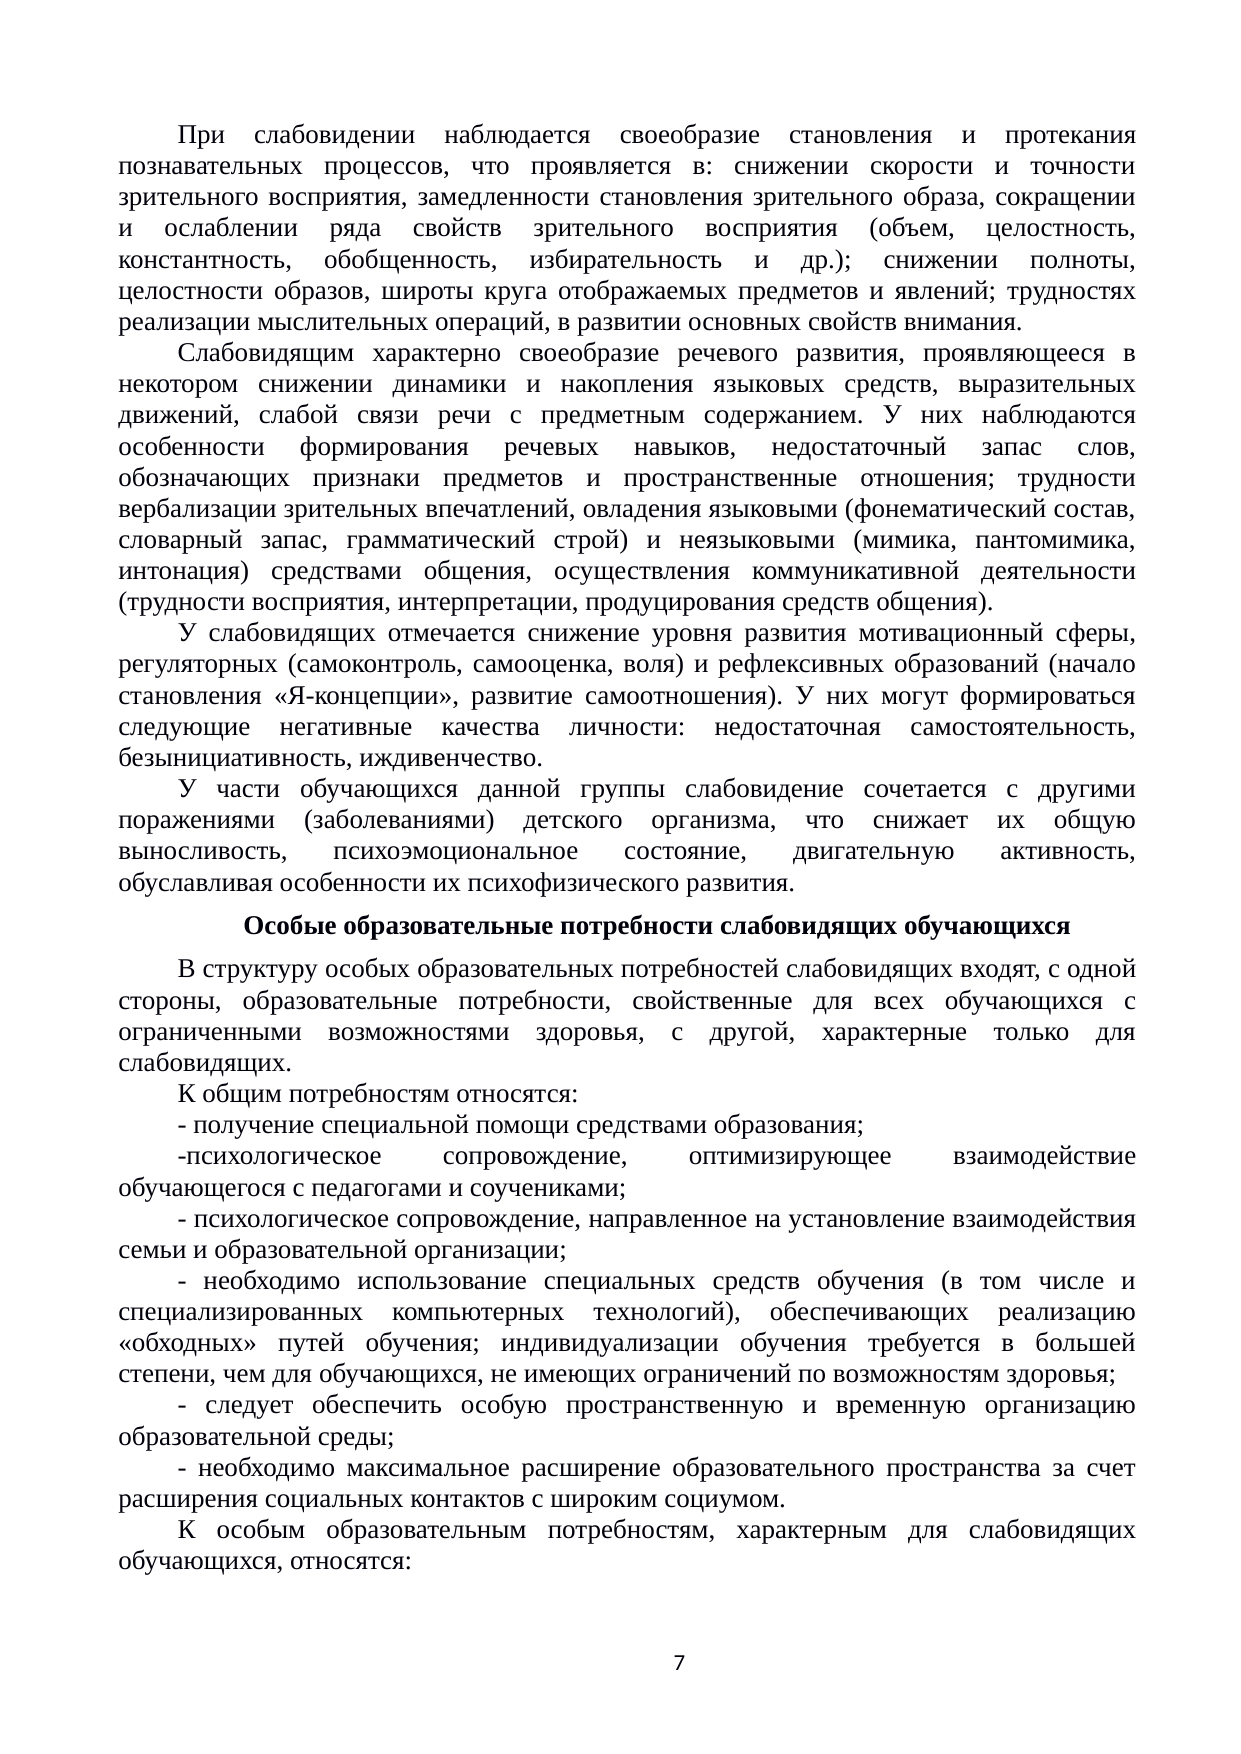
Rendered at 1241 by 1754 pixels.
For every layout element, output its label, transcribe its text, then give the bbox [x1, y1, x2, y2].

text - получение специальной помощи средствами образования; [118, 1108, 1137, 1139]
text При слабовидении наблюдается своеобразие становления и протекания познавательных процессов, что проявляется в: снижении скорости и точности зрительного восприятия, замедленности становления зрительного образа, сокращении и ослаблении ряда свойств зрительного восприятия (объем, целостность, константность, обобщенность, избирательность и др.); снижении полноты, целостности образов, широты круга отображаемых предметов и явлений; трудностях реализации мыслительных операций, в развитии основных свойств внимания. [118, 118, 1137, 336]
text Слабовидящим характерно своеобразие речевого развития, проявляющееся в некотором снижении динамики и накопления языковых средств, выразительных движений, слабой связи речи с предметным содержанием. У них наблюдаются особенности формирования речевых навыков, недостаточный запас слов, обозначающих признаки предметов и пространственные отношения; трудности вербализации зрительных впечатлений, овладения языковыми (фонематический состав, словарный запас, грамматический строй) и неязыковыми (мимика, пантомимика, интонация) средствами общения, осуществления коммуникативной деятельности (трудности восприятия, интерпретации, продуцирования средств общения). [118, 336, 1137, 616]
text К общим потребностям относятся: [118, 1077, 1137, 1108]
text У слабовидящих отмечается снижение уровня развития мотивационный сферы, регуляторных (самоконтроль, самооценка, воля) и рефлексивных образований (начало становления «Я-концепции», развитие самоотношения). У них могут формироваться следующие негативные качества личности: недостаточная самостоятельность, безынициативность, иждивенчество. [118, 616, 1137, 772]
text - необходимо максимальное расширение образовательного пространства за счет расширения социальных контактов с широким социумом. [118, 1451, 1137, 1513]
text К особым образовательным потребностям, характерным для слабовидящих обучающихся, относятся: [118, 1513, 1137, 1576]
text -психологическое сопровождение, оптимизирующее взаимодействие обучающегося с педагогами и соучениками; [118, 1139, 1137, 1202]
text - следует обеспечить особую пространственную и временную организацию образовательной среды; [118, 1389, 1137, 1451]
text Особые образовательные потребности слабовидящих обучающихся [118, 909, 1137, 941]
text В структуру особых образовательных потребностей слабовидящих входят, с одной стороны, образовательные потребности, свойственные для всех обучающихся с ограниченными возможностями здоровья, с другой, характерные только для слабовидящих. [118, 953, 1137, 1077]
text - необходимо использование специальных средств обучения (в том числе и специализированных компьютерных технологий), обеспечивающих реализацию «обходных» путей обучения; индивидуализации обучения требуется в большей степени, чем для обучающихся, не имеющих ограничений по возможностям здоровья; [118, 1264, 1137, 1389]
text У части обучающихся данной группы слабовидение сочетается с другими поражениями (заболеваниями) детского организма, что снижает их общую выносливость, психоэмоциональное состояние, двигательную активность, обуславливая особенности их психофизического развития. [118, 772, 1137, 897]
text - психологическое сопровождение, направленное на установление взаимодействия семьи и образовательной организации; [118, 1202, 1137, 1264]
